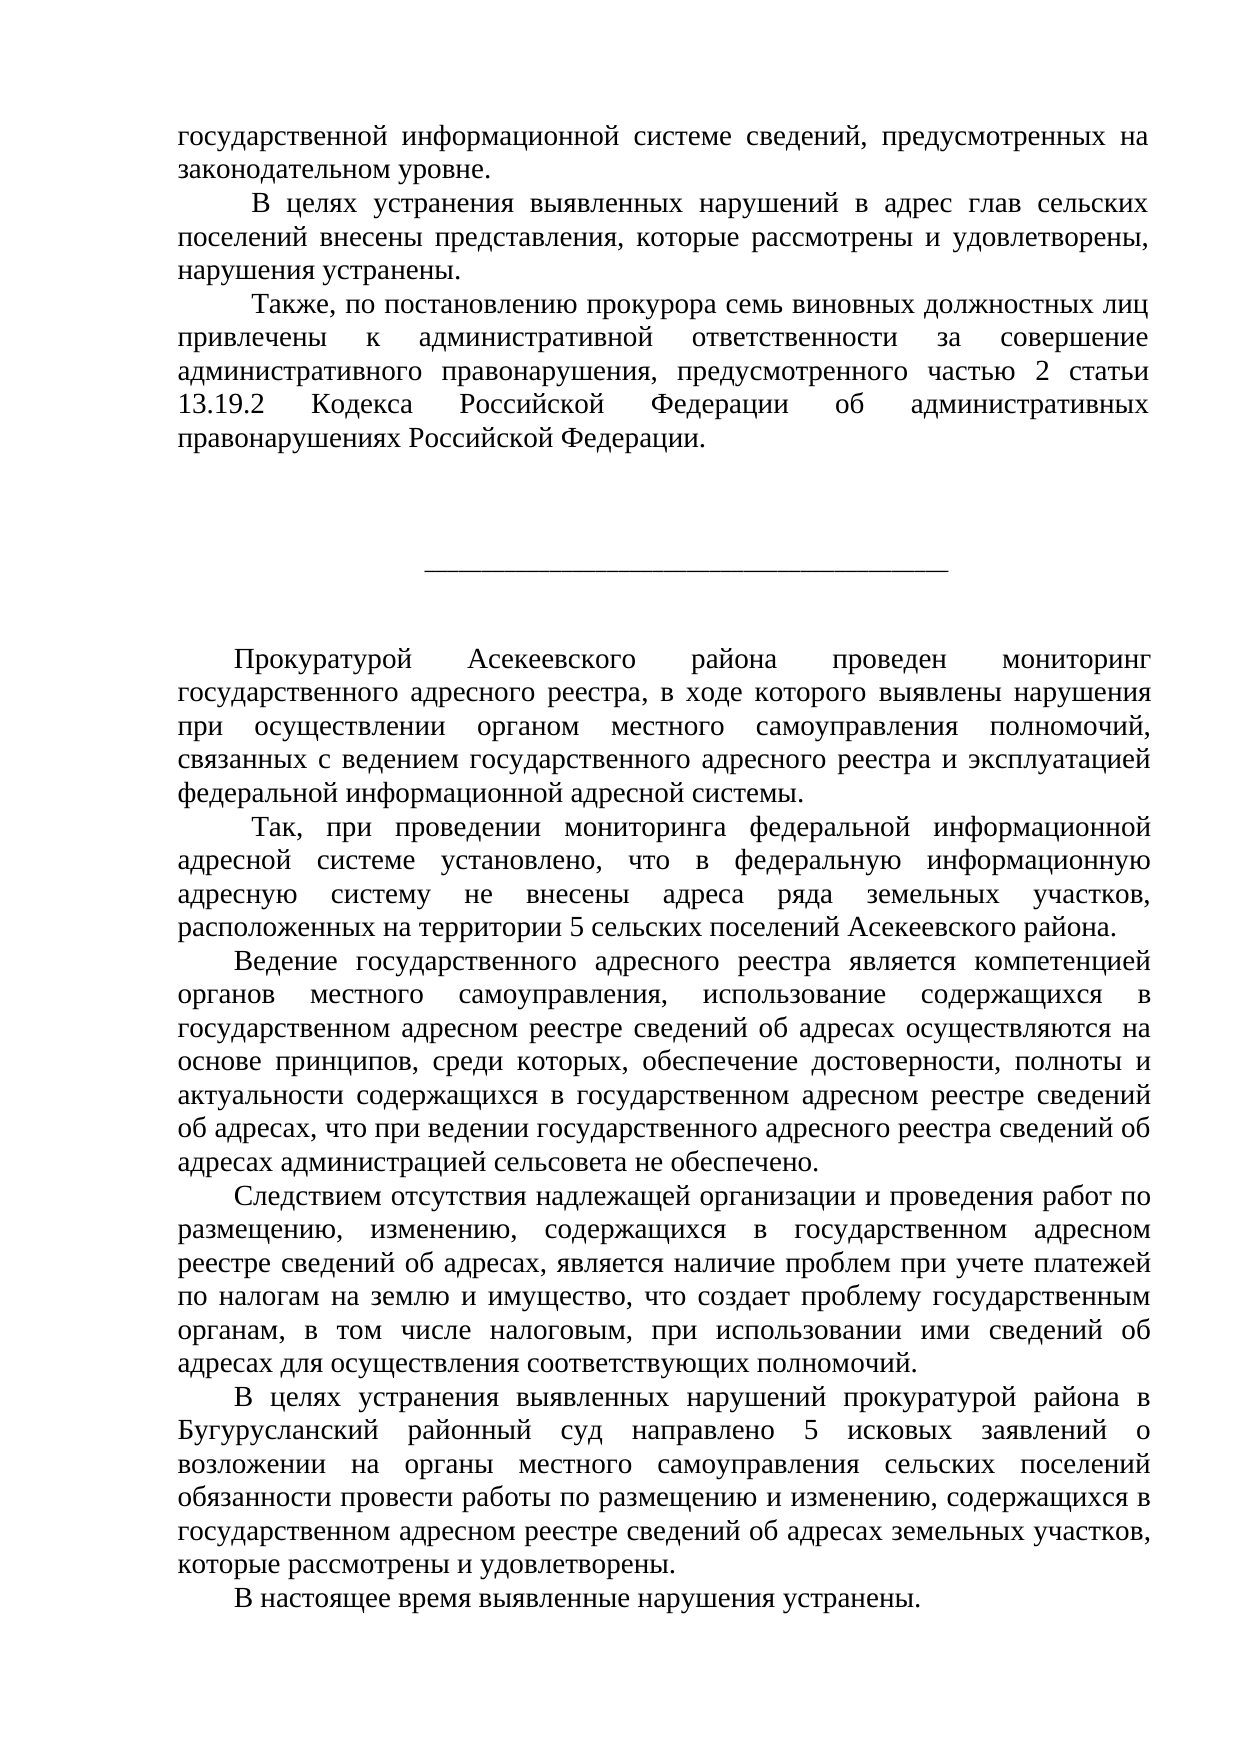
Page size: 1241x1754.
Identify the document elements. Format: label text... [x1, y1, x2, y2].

text Следствием отсутствия надлежащей организации и проведения работ по размещению, изменению, содержащихся в государственном адресном реестре сведений об адресах, является наличие проблем при учете платежей по налогам на землю и имущество, что создает проблему государственным органам, в том числе налоговым, при использовании ими сведений об адресах для осуществления соответствующих полномочий. [177, 1178, 1152, 1379]
text ______________________________________________ [177, 547, 1152, 575]
text В настоящее время выявленные нарушения устранены. [177, 1580, 1152, 1614]
text Так, при проведении мониторинга федеральной информационной адресной системе установлено, что в федеральную информационную адресную систему не внесены адреса ряда земельных участков, расположенных на территории 5 сельских поселений Асекеевского района. [177, 809, 1152, 943]
text В целях устранения выявленных нарушений прокуратурой района в Бугурусланский районный суд направлено 5 исковых заявлений о возложении на органы местного самоуправления сельских поселений обязанности провести работы по размещению и изменению, содержащихся в государственном адресном реестре сведений об адресах земельных участков, которые рассмотрены и удовлетворены. [177, 1379, 1152, 1580]
text Также, по постановлению прокурора семь виновных должностных лиц привлечены к административной ответственности за совершение административного правонарушения, предусмотренного частью 2 статьи 13.19.2 Кодекса Российской Федерации об административных правонарушениях Российской Федерации. [177, 286, 1149, 453]
text Ведение государственного адресного реестра является компетенцией органов местного самоуправления, использование содержащихся в государственном адресном реестре сведений об адресах осуществляются на основе принципов, среди которых, обеспечение достоверности, полноты и актуальности содержащихся в государственном адресном реестре сведений об адресах, что при ведении государственного адресного реестра сведений об адресах администрацией сельсовета не обеспечено. [177, 943, 1152, 1178]
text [177, 118, 1149, 185]
text В целях устранения выявленных нарушений в адрес глав сельских поселений внесены представления, которые рассмотрены и удовлетворены, нарушения устранены. [177, 185, 1149, 286]
text Прокуратурой Асекеевского района проведен мониторинг государственного адресного реестра, в ходе которого выявлены нарушения при осуществлении органом местного самоуправления полномочий, связанных с ведением государственного адресного реестра и эксплуатацией федеральной информационной адресной системы. [177, 641, 1152, 809]
